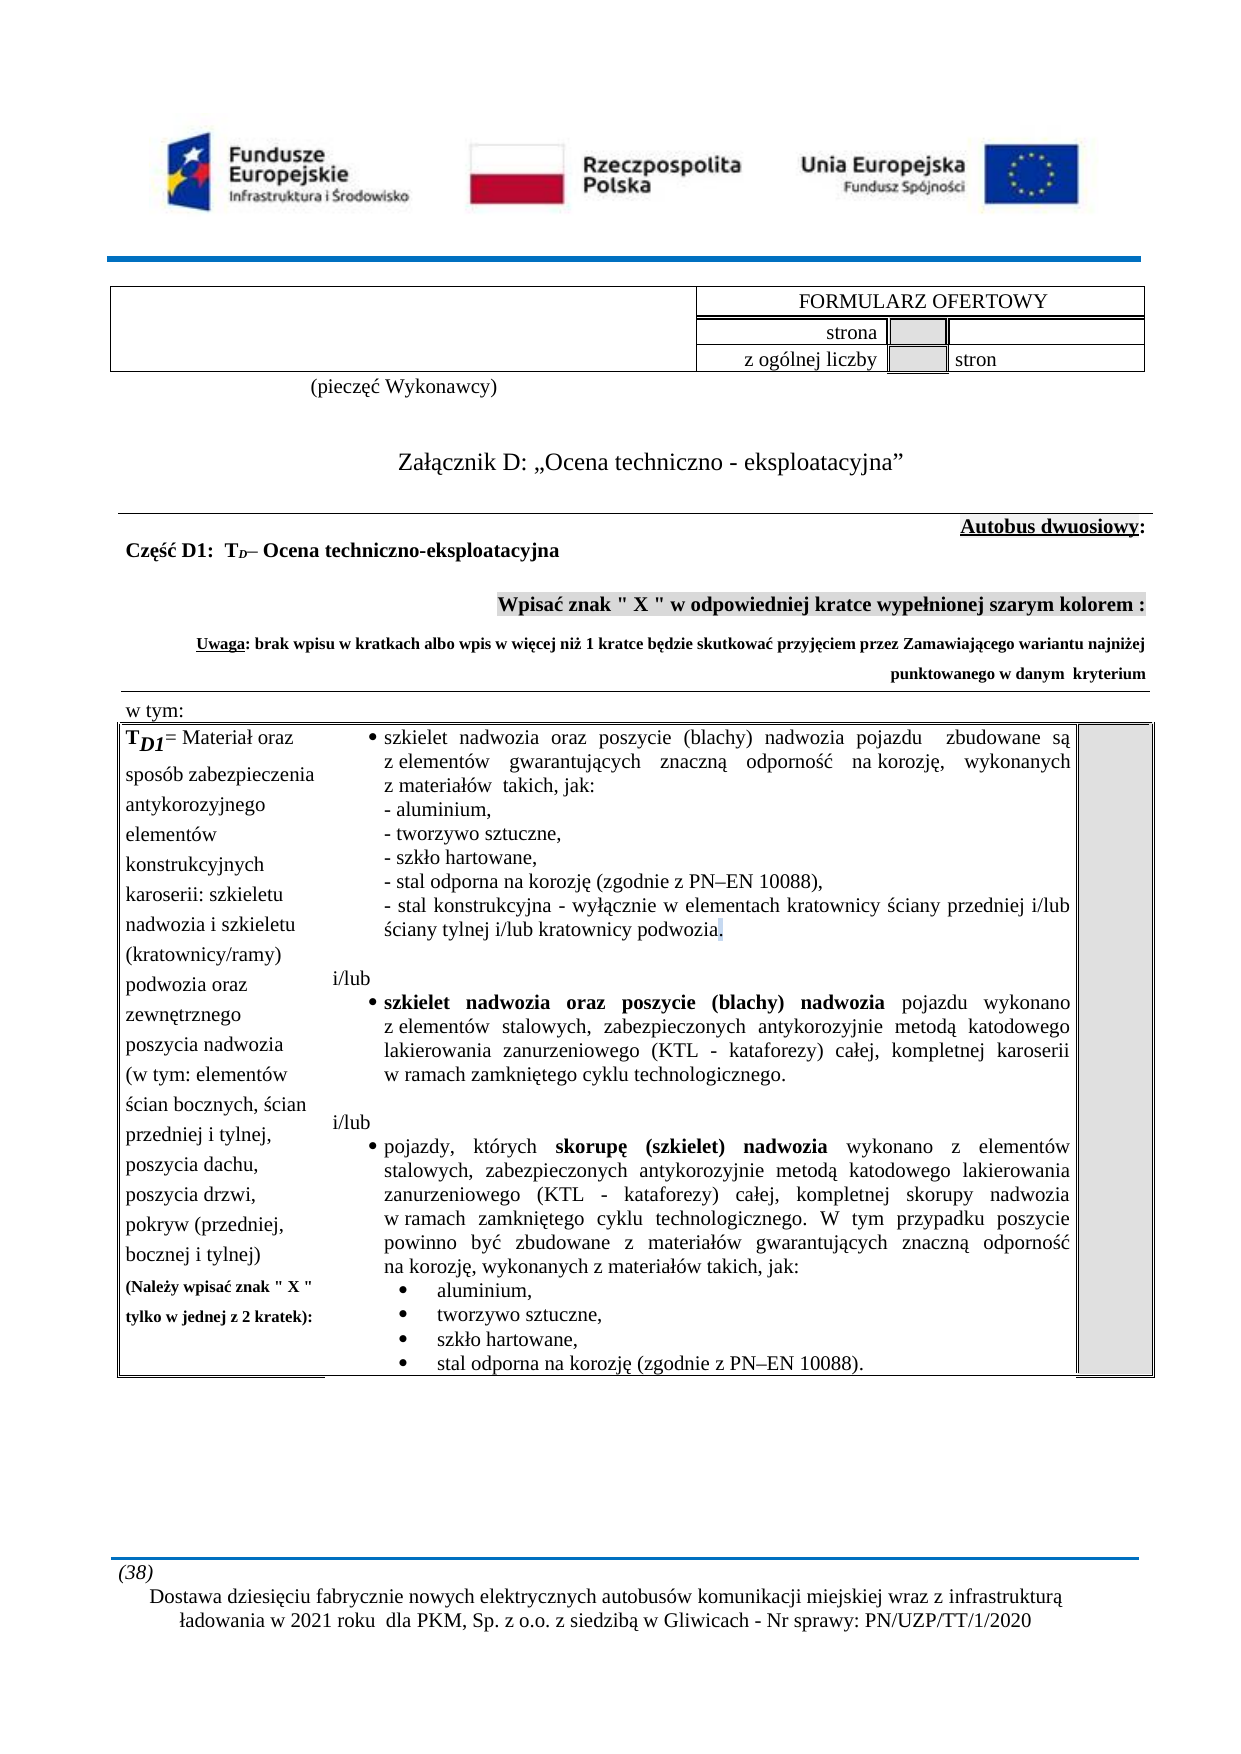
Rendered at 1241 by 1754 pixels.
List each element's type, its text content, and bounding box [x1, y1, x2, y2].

table_header Autobus dwuosiowy: Część D1: TD– Ocena techniczno-eksploatacyjna [118, 514, 1153, 586]
table_cell w tym: [118, 691, 1153, 722]
title Załącznik D: „Ocena techniczno - eksploatacyjna” [118, 447, 1146, 476]
table_cell szkielet nadwozia oraz poszycie (blachy) nadwozia pojazdu zbudowane są z elementów gwarantujących znaczną odporność na korozję, wykonanych z materiałów takich, jak: - aluminium, - tworzywo sztuczne, - szkło hartowane, - stal odporna na korozję (zgodnie z PN–EN 10088), - stal konstrukcyjna - wyłącznie w elementach kratownicy ściany przedniej i/lub ściany tylnej i/lub kratownicy podwozia. i/lub szkielet nadwozia oraz poszycie (blachy) nadwozia pojazdu wykonano z elementów stalowych, zabezpieczonych antykorozyjnie metodą katodowego lakierowania zanurzeniowego (KTL - kataforezy) całej, kompletnej karoserii w ramach zamkniętego cyklu technologicznego. i/lub pojazdy, których skorupę (szkielet) nadwozia wykonano z elementów stalowych, zabezpieczonych antykorozyjnie metodą katodowego lakierowania zanurzeniowego (KTL - kataforezy) całej, kompletnej skorupy nadwozia w ramach zamkniętego cyklu technologicznego. W tym przypadku poszycie powinno być zbudowane z materiałów gwarantujących znaczną odporność na korozję, wykonanych z materiałów takich, jak: aluminium, tworzywo sztuczne, szkło hartowane, stal odporna na korozję (zgodnie z PN–EN 10088). [325, 723, 1078, 1374]
picture [148, 113, 1099, 231]
table_cell Wpisać znak " X " w odpowiedniej kratce wypełnionej szarym kolorem : Uwaga: brak wpisu w kratkach albo wpis w więcej niż 1 kratce będzie skutkować przyjęciem przez Zamawiającego wariantu najniżej punktowanego w danym kryterium [118, 586, 1153, 691]
table_cell [1078, 722, 1153, 1374]
